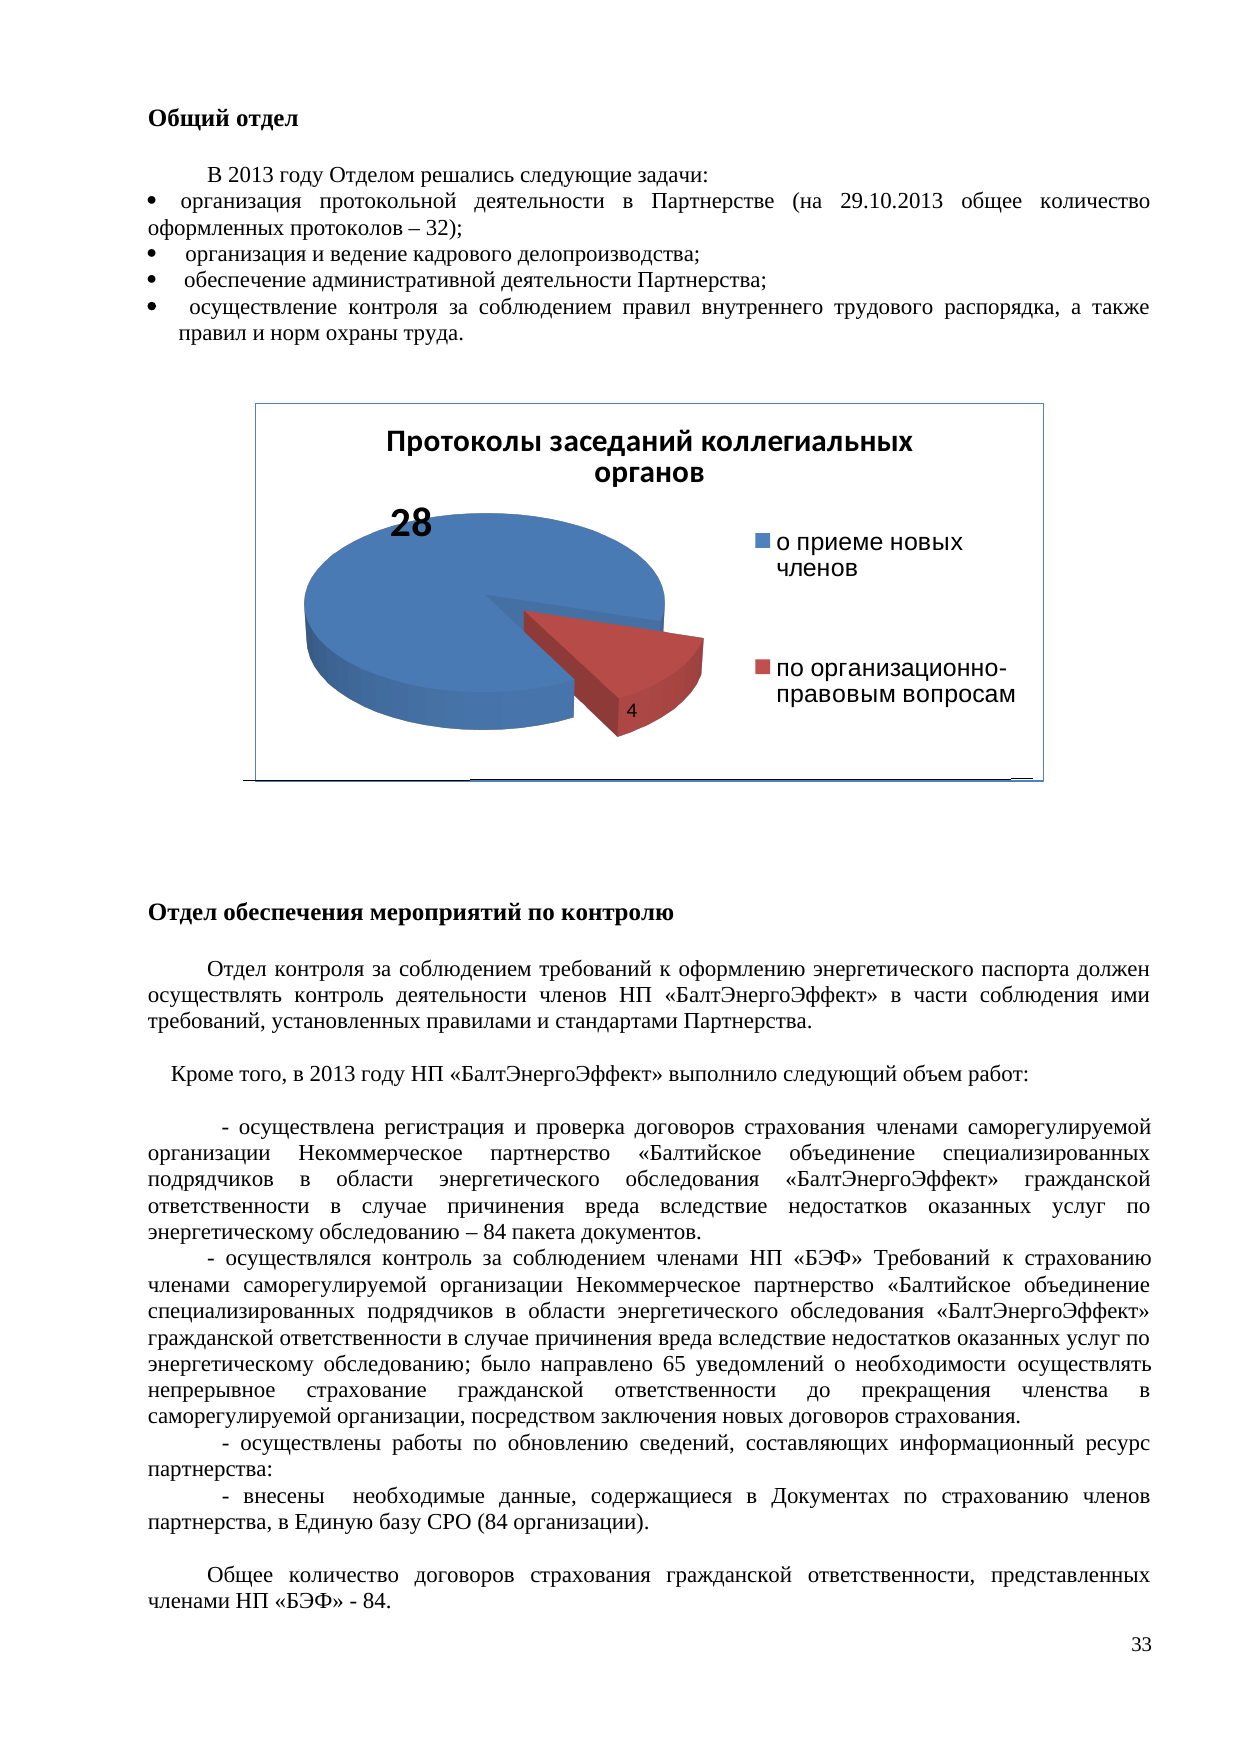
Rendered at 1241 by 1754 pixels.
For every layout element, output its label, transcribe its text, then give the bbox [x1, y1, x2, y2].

list - внесены необходимые данные, содержащиеся в Документах по страхованию членов партнерства, в Единую базу СРО (84 организации). [148, 1482, 1152, 1534]
list осуществление контроля за соблюдением правил внутреннего трудового распорядка, а также правил и норм охраны труда. [148, 293, 1152, 345]
text Отдел обеспечения мероприятий по контролю [148, 897, 1152, 926]
text Кроме того, в 2013 году НП «БалтЭнергоЭффект» выполнило следующий объем работ: [148, 1060, 1152, 1086]
list Общее количество договоров страхования гражданской ответственности, представленных членами НП «БЭФ» - 84. [148, 1561, 1152, 1613]
list организация протокольной деятельности в Партнерстве (на 29.10.2013 общее количество оформленных протоколов – 32); [148, 187, 1152, 240]
list организация и ведение кадрового делопроизводства; [148, 240, 1152, 266]
text В 2013 году Отделом решались следующие задачи: [148, 161, 1152, 187]
list обеспечение административной деятельности Партнерства; [148, 266, 1152, 293]
text - осуществлялся контроль за соблюдением членами НП «БЭФ» Требований к страхованию членами саморегулируемой организации Некоммерческое партнерство «Балтийское объединение специализированных подрядчиков в области энергетического обследования «БалтЭнергоЭффект» гражданской ответственности в случае причинения вреда вследствие недостатков оказанных услуг по энергетическому обследованию; было направлено 65 уведомлений о необходимости осуществлять непрерывное страхование гражданской ответственности до прекращения членства в саморегулируемой организации, посредством заключения новых договоров страхования. [148, 1244, 1152, 1429]
text Общий отдел [148, 103, 1152, 132]
text Отдел контроля за соблюдением требований к оформлению энергетического паспорта должен осуществлять контроль деятельности членов НП «БалтЭнергоЭффект» в части соблюдения ими требований, установленных правилами и стандартами Партнерства. [148, 954, 1152, 1034]
list - осуществлены работы по обновлению сведений, составляющих информационный ресурс партнерства: [148, 1429, 1152, 1482]
text - осуществлена регистрация и проверка договоров страхования членами саморегулируемой организации Некоммерческое партнерство «Балтийское объединение специализированных подрядчиков в области энергетического обследования «БалтЭнергоЭффект» гражданской ответственности в случае причинения вреда вследствие недостатков оказанных услуг по энергетическому обследованию – 84 пакета документов. [148, 1113, 1152, 1244]
